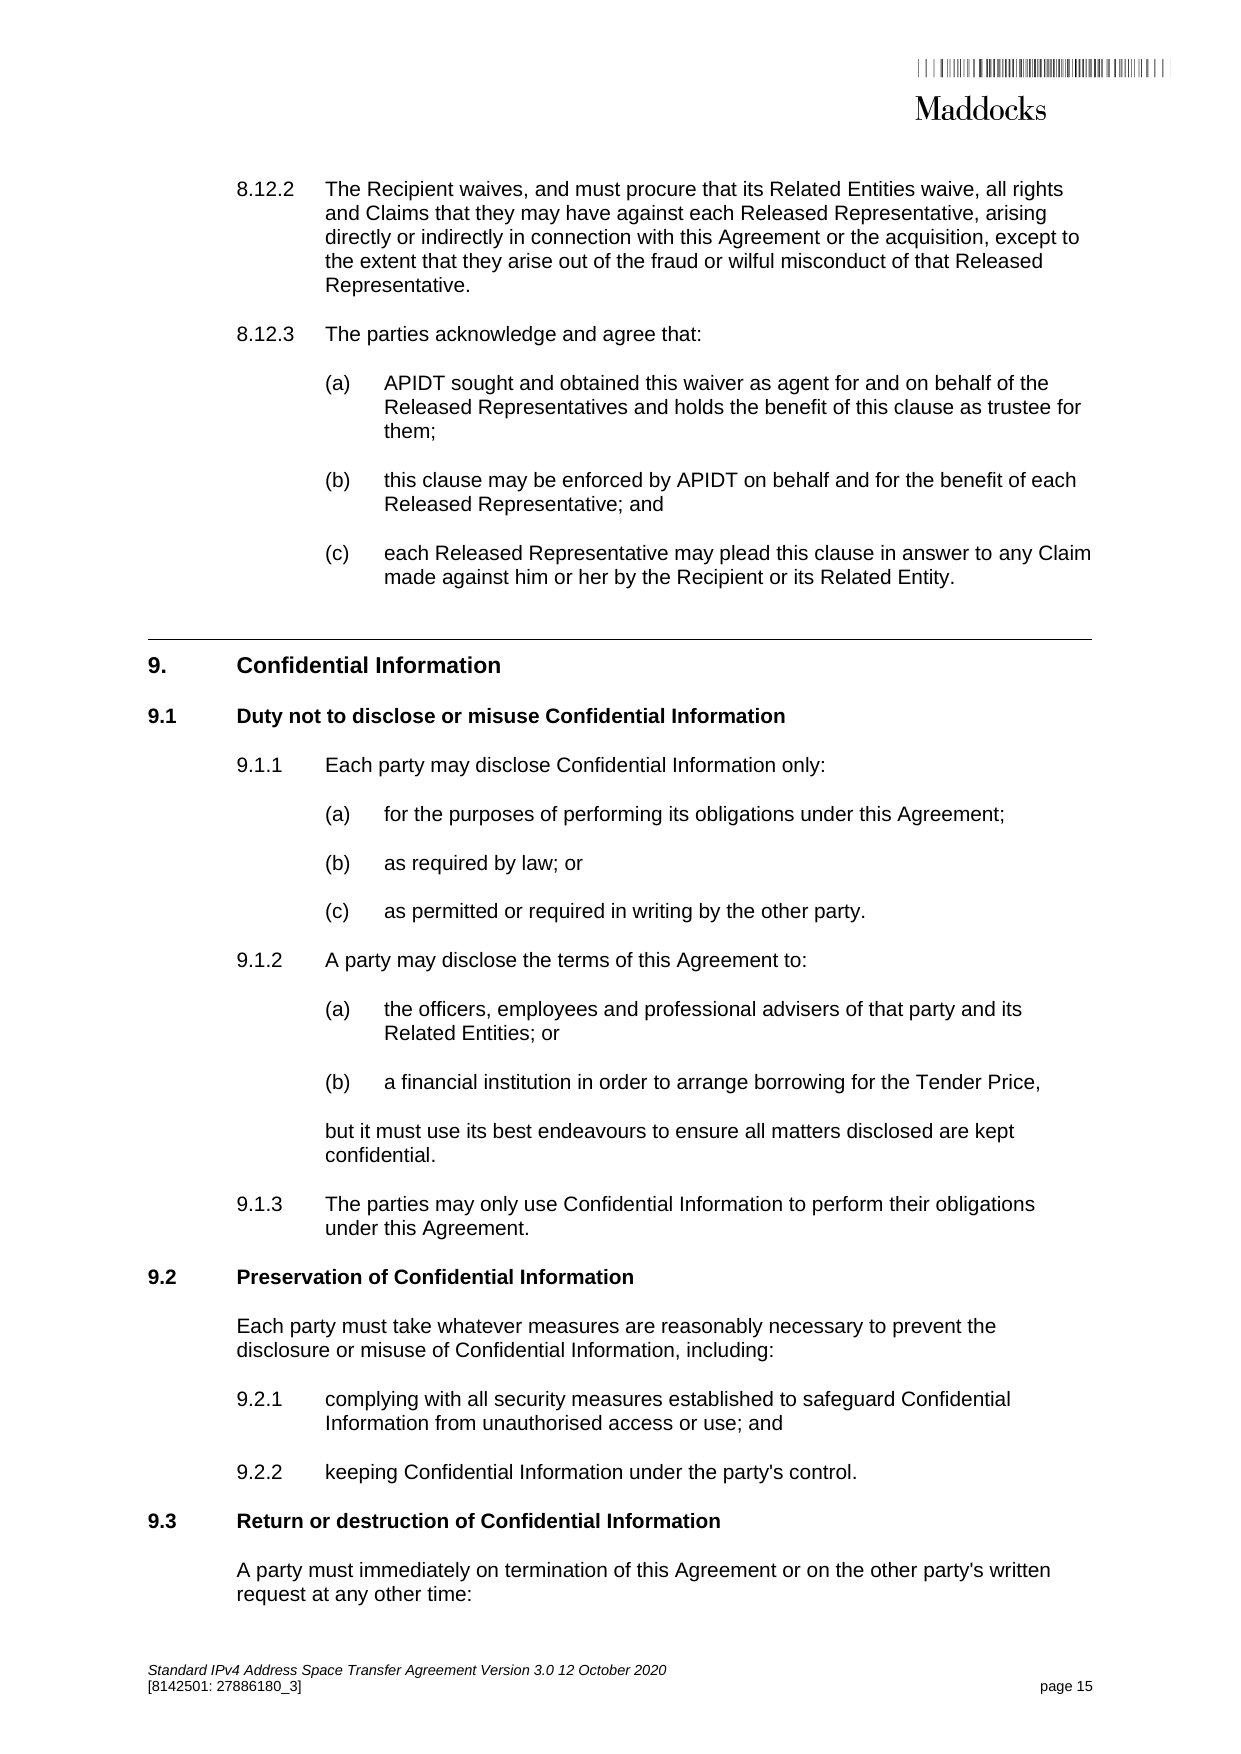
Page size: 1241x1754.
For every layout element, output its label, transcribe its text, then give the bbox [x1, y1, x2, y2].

subtitle Each party may disclose Confidential Information only: [236, 752, 1092, 776]
subtitle Confidential Information [148, 640, 1092, 678]
subtitle Preservation of Confidential Information [148, 1265, 1092, 1289]
subtitle Return or destruction of Confidential Information [148, 1509, 1092, 1533]
subtitle APIDT sought and obtained this waiver as agent for and on behalf of the Released Representatives and holds the benefit of this clause as trustee for them; [325, 371, 1092, 443]
subtitle as required by law; or [325, 850, 1092, 874]
subtitle The parties may only use Confidential Information to perform their obligations under this Agreement. [236, 1192, 1092, 1240]
subtitle the officers, employees and professional advisers of that party and its Related Entities; or [325, 997, 1092, 1045]
subtitle but it must use its best endeavours to ensure all matters disclosed are kept confidential. [325, 1119, 1092, 1167]
subtitle each Released Representative may plead this clause in answer to any Claim made against him or her by the Recipient or its Related Entity. [325, 541, 1092, 589]
text Each party must take whatever measures are reasonably necessary to prevent the disclosure or misuse of Confidential Information, including: [236, 1314, 1092, 1362]
text A party must immediately on termination of this Agreement or on the other party's written request at any other time: [236, 1558, 1092, 1606]
subtitle complying with all security measures established to safeguard Confidential Information from unauthorised access or use; and [236, 1387, 1092, 1435]
subtitle as permitted or required in writing by the other party. [325, 899, 1092, 923]
subtitle Duty not to disclose or misuse Confidential Information [148, 703, 1092, 727]
subtitle The Recipient waives, and must procure that its Related Entities waive, all rights and Claims that they may have against each Released Representative, arising directly or indirectly in connection with this Agreement or the acquisition, except to the extent that they arise out of the fraud or wilful misconduct of that Released Representative. [236, 177, 1092, 297]
subtitle a financial institution in order to arrange borrowing for the Tender Price, [325, 1070, 1092, 1094]
picture [915, 59, 1171, 120]
subtitle this clause may be enforced by APIDT on behalf and for the benefit of each Released Representative; and [325, 468, 1092, 516]
subtitle The parties acknowledge and agree that: [236, 322, 1092, 346]
subtitle for the purposes of performing its obligations under this Agreement; [325, 801, 1092, 825]
subtitle A party may disclose the terms of this Agreement to: [236, 948, 1092, 972]
subtitle keeping Confidential Information under the party's control. [236, 1460, 1092, 1484]
